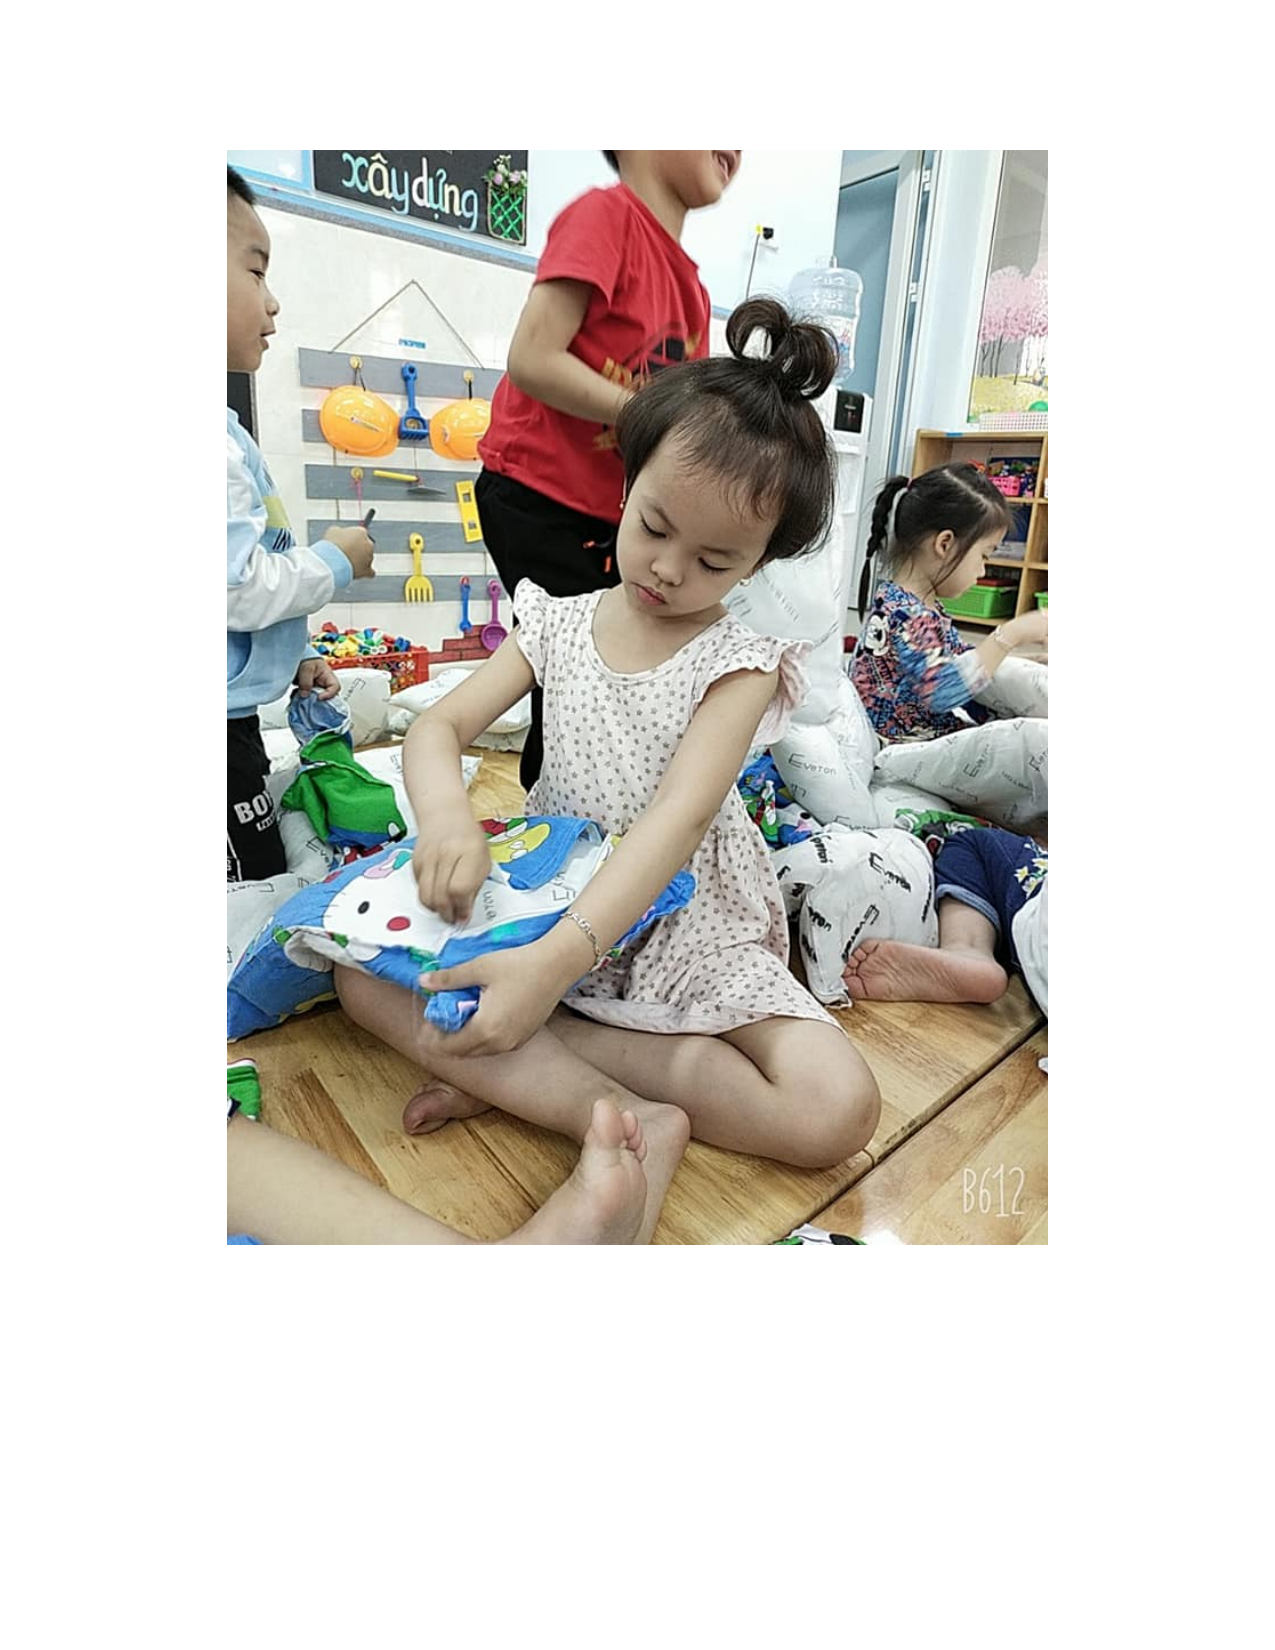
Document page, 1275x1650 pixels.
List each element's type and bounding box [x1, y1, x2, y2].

picture [227, 150, 1048, 1245]
